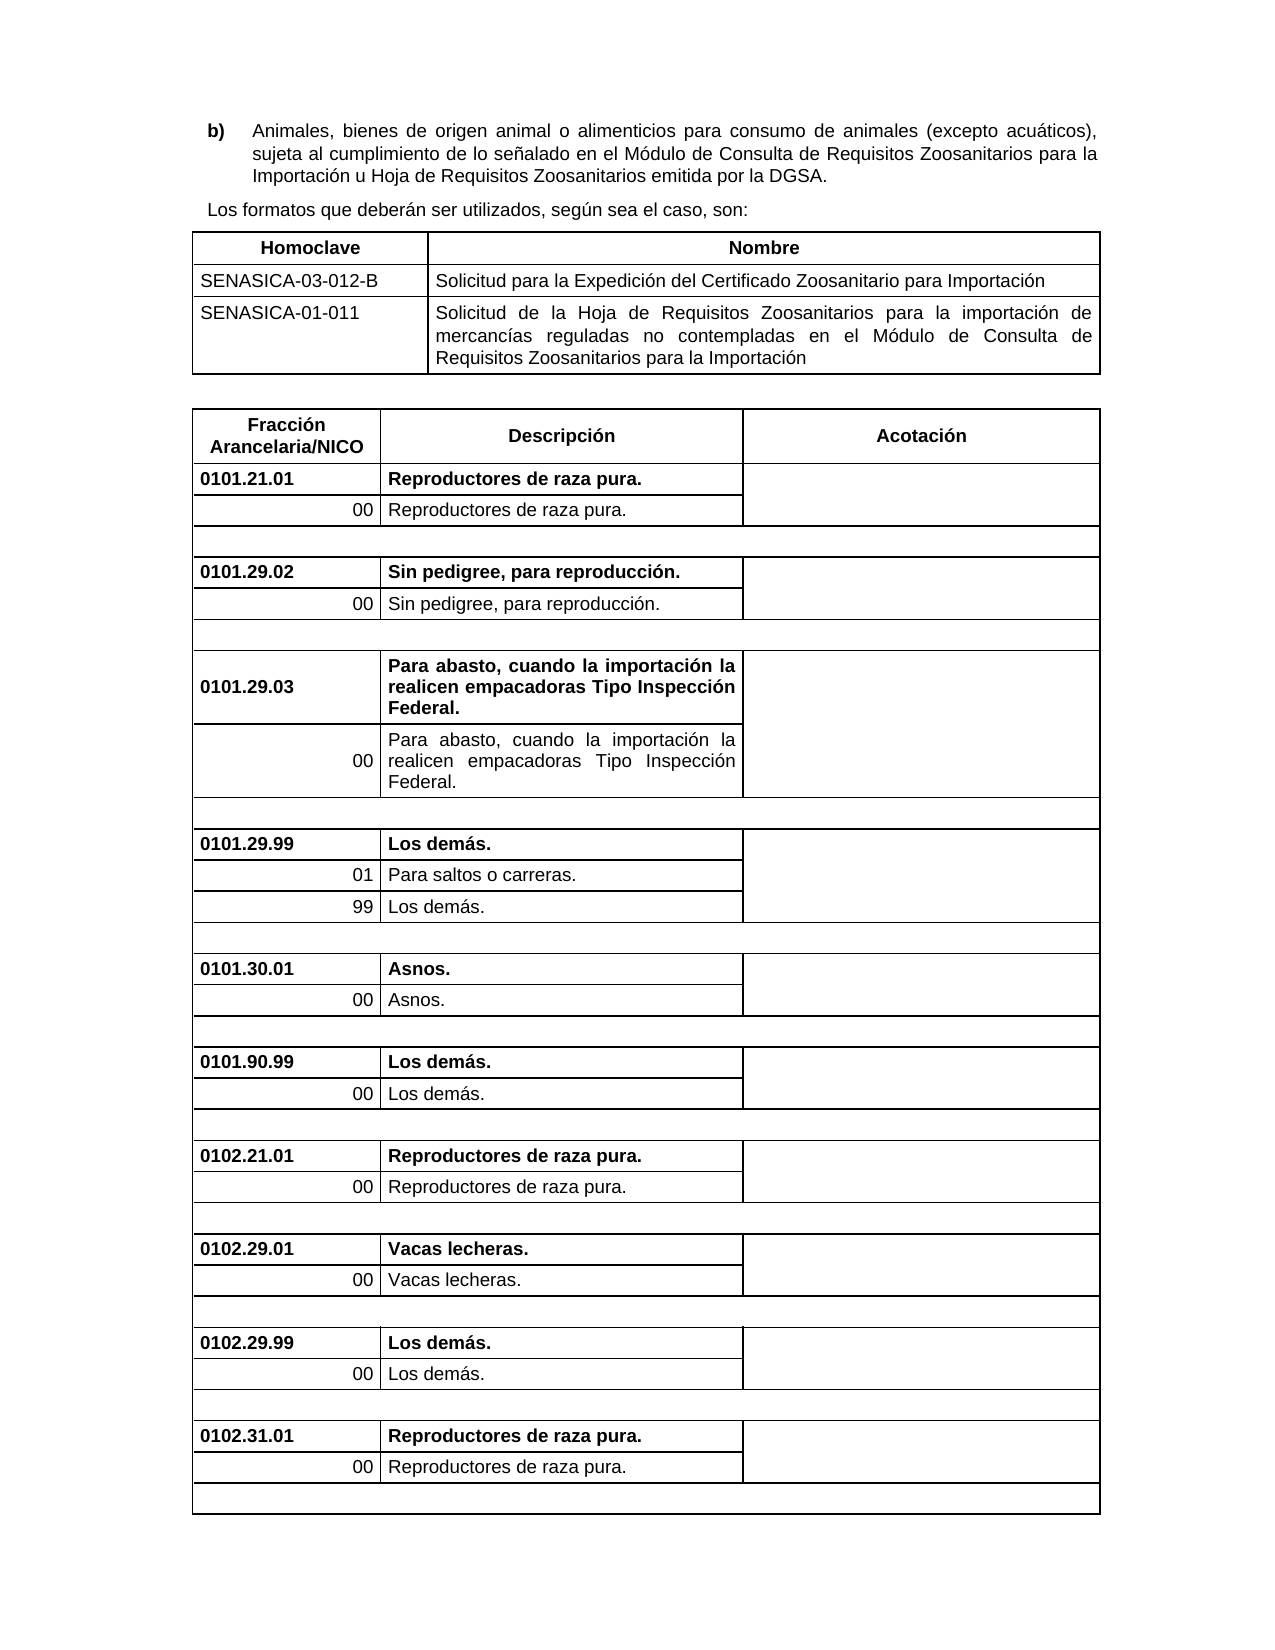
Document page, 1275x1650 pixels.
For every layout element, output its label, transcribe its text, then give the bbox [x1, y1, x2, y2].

table_cell 00 [193, 1359, 380, 1389]
table_cell 00 [193, 1265, 380, 1295]
table_cell 0102.29.99 [193, 1328, 380, 1357]
table_cell 00 [193, 985, 380, 1015]
table_cell [744, 1328, 1099, 1389]
table_cell 00 [193, 1078, 380, 1108]
table_cell [193, 1296, 1099, 1326]
table_cell Los demás. [381, 1079, 742, 1108]
table_cell Para saltos o carreras. [381, 861, 742, 890]
table_cell SENASICA-03-012-B [193, 265, 427, 296]
table_cell [744, 1421, 1099, 1482]
table_cell 00 [193, 588, 380, 618]
table_header Homoclave [193, 233, 427, 263]
table_cell [744, 1235, 1099, 1295]
table_cell [193, 798, 1099, 828]
table_cell 0101.21.01 [193, 464, 380, 494]
table_header Acotación [744, 410, 1099, 463]
table_cell 0101.90.99 [193, 1047, 380, 1077]
table_cell Sin pedigree, para reproducción. [381, 589, 742, 618]
table_cell 0102.21.01 [193, 1141, 380, 1171]
table_cell 0101.30.01 [193, 954, 380, 984]
table_cell 0102.31.01 [193, 1421, 380, 1451]
table_cell Solicitud para la Expedición del Certificado Zoosanitario para Importación [429, 265, 1099, 296]
table_header Descripción [381, 410, 742, 463]
table_cell Para abasto, cuando la importación la realicen empacadoras Tipo Inspección Federal. [381, 651, 742, 723]
table_cell Reproductores de raza pura. [381, 496, 742, 525]
table_cell Reproductores de raza pura. [381, 1453, 742, 1482]
table_header Nombre [429, 233, 1099, 263]
table_cell [744, 1141, 1099, 1202]
table_cell [744, 954, 1099, 1015]
table_cell Vacas lecheras. [381, 1266, 742, 1295]
table_cell Solicitud de la Hoja de Requisitos Zoosanitarios para la importación de mercancías reguladas no contempladas en el Módulo de Consulta de Requisitos Zoosanitarios para la Importación [429, 297, 1099, 373]
table_cell Los demás. [381, 1328, 742, 1357]
table_cell 00 [193, 1452, 380, 1482]
table_cell Los demás. [381, 1359, 742, 1389]
table_cell 00 [193, 724, 380, 797]
table_cell Reproductores de raza pura. [381, 1141, 742, 1171]
table_cell [744, 651, 1099, 797]
table_cell Los demás. [381, 1048, 742, 1077]
table_cell 0101.29.03 [193, 651, 380, 723]
table_cell [744, 1048, 1099, 1108]
table_header Fracción Arancelaria/NICO [193, 410, 380, 463]
table_cell Asnos. [381, 954, 742, 984]
table_cell SENASICA-01-011 [193, 297, 427, 373]
table_cell [193, 526, 1099, 556]
table_cell [193, 620, 1099, 649]
table_cell [193, 1483, 1099, 1513]
table_cell 00 [193, 495, 380, 525]
table_cell [193, 1203, 1099, 1233]
table_cell Los demás. [381, 892, 742, 921]
table_cell 0101.29.99 [193, 829, 380, 859]
text Los formatos que deberán ser utilizados, según sea el caso, son: [177, 198, 1098, 221]
table_cell [744, 830, 1099, 921]
table_cell 0102.29.01 [193, 1234, 380, 1264]
table_cell [193, 1016, 1099, 1046]
table_cell Sin pedigree, para reproducción. [381, 558, 742, 587]
text b) Animales, bienes de origen animal o alimenticios para consumo de animales (excepto acuáticos), sujeta al cumplimiento de lo señalado en el Módulo de Consulta de Requisitos Zoosanitarios para la Importación u Hoja de Requisitos Zoosanitarios emitida por la DGSA. [207, 120, 1098, 187]
table_cell [744, 558, 1099, 618]
table_cell Los demás. [381, 830, 742, 859]
table_cell 00 [193, 1172, 380, 1202]
table_cell 0101.29.02 [193, 557, 380, 587]
table_cell Reproductores de raza pura. [381, 464, 742, 494]
table_cell [193, 923, 1099, 953]
table_cell Reproductores de raza pura. [381, 1421, 742, 1451]
table_cell Vacas lecheras. [381, 1235, 742, 1264]
table_cell Asnos. [381, 985, 742, 1015]
table_cell 01 [193, 860, 380, 890]
table_cell Reproductores de raza pura. [381, 1172, 742, 1202]
table_cell 99 [193, 891, 380, 921]
table_cell Para abasto, cuando la importación la realicen empacadoras Tipo Inspección Federal. [381, 725, 742, 797]
table_cell [193, 1109, 1099, 1139]
table_cell [744, 464, 1099, 525]
table_cell [193, 1390, 1099, 1420]
